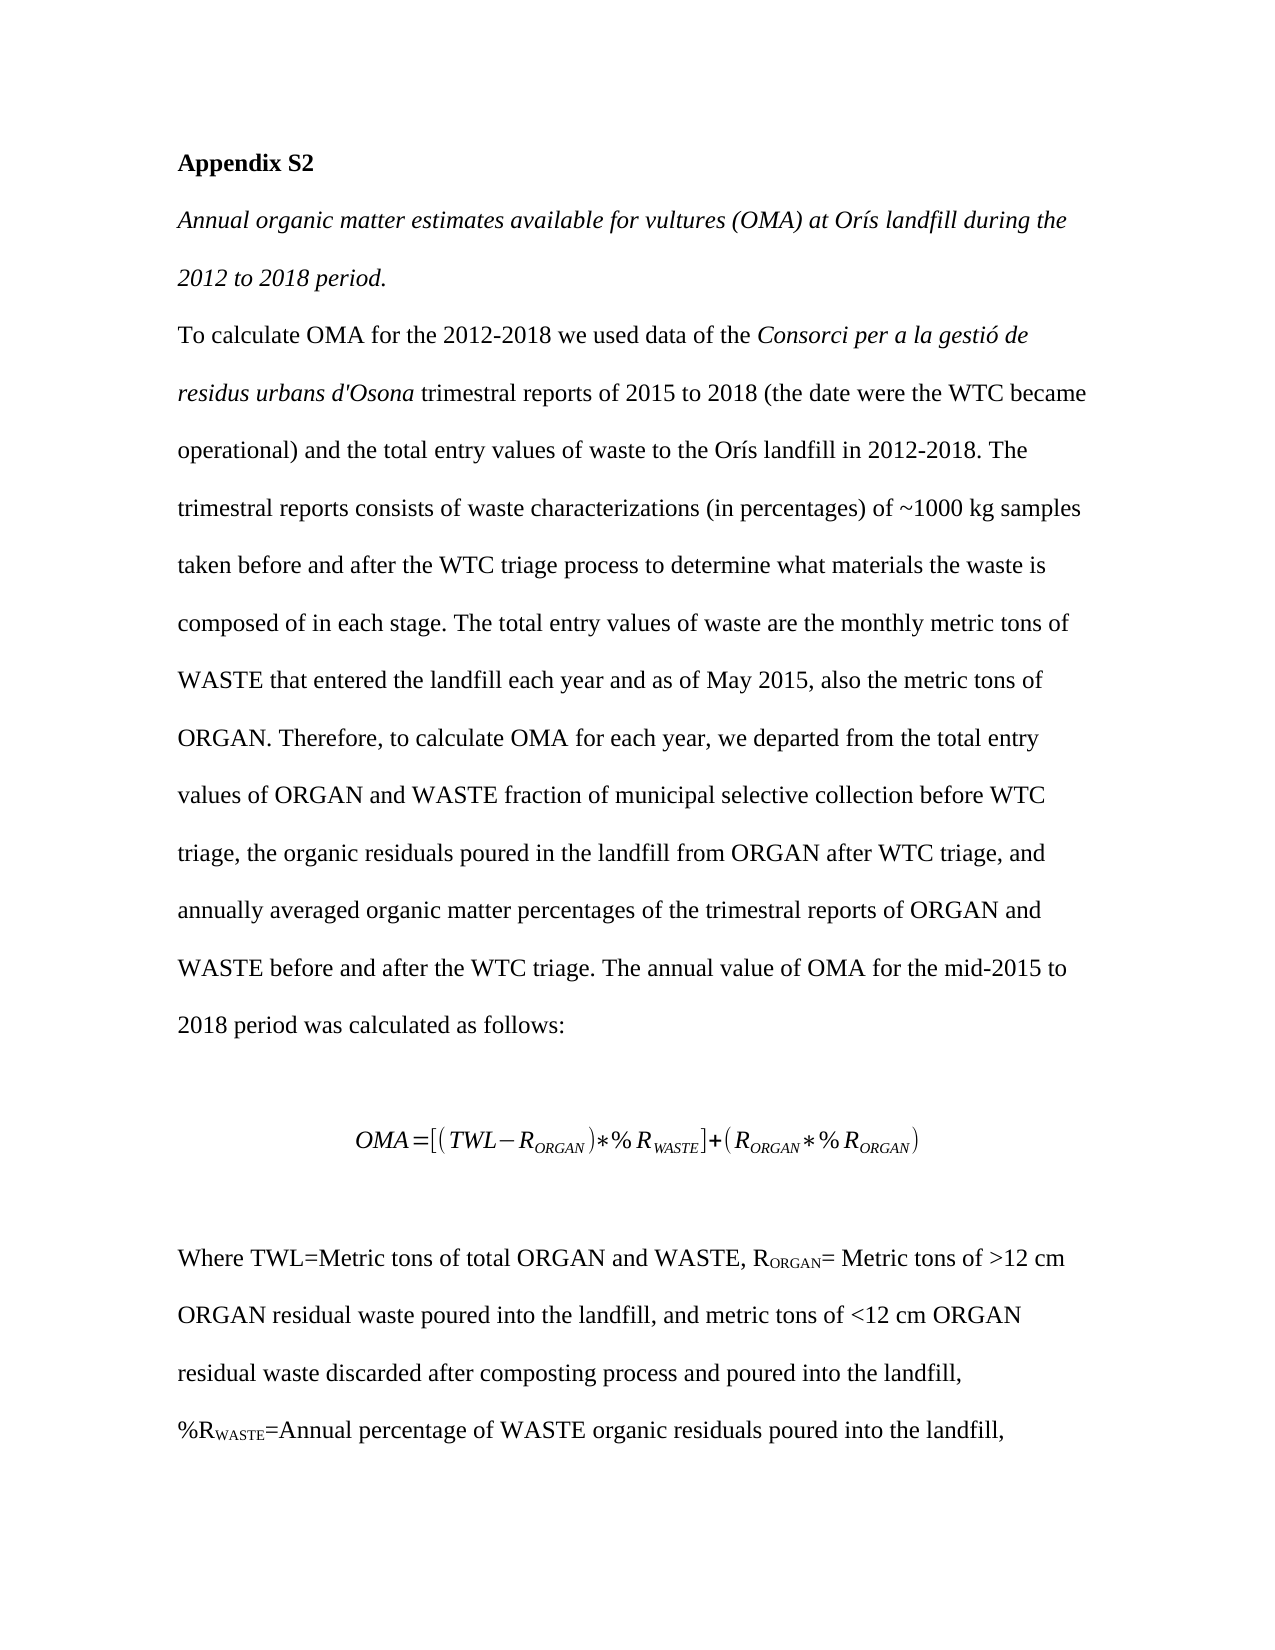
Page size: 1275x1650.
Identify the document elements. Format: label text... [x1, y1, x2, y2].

text Annual organic matter estimates available for vultures (OMA) at Orís landfill during the 2012 to 2018 period. [177, 205, 1098, 291]
text Appendix S2 [177, 148, 1098, 176]
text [177, 1243, 1098, 1444]
text To calculate OMA for the 2012-2018 we used data of the Consorci per a la gestió de residus urbans d'Osona trimestral reports of 2015 to 2018 (the date were the WTC became operational) and the total entry values of waste to the Orís landfill in 2012-2018. The trimestral reports consists of waste characterizations (in percentages) of ~1000 kg samples taken before and after the WTC triage process to determine what materials the waste is composed of in each stage. The total entry values of waste are the monthly metric tons of WASTE that entered the landfill each year and as of May 2015, also the metric tons of ORGAN. Therefore, to calculate OMA for each year, we departed from the total entry values ​​of ORGAN and WASTE fraction of municipal selective collection before WTC triage, the organic residuals poured in the landfill from ORGAN after WTC triage, and annually averaged organic matter percentages of the trimestral reports of ORGAN and WASTE before and after the WTC triage. The annual value of OMA for the mid-2015 to 2018 period was calculated as follows: [177, 320, 1098, 1039]
